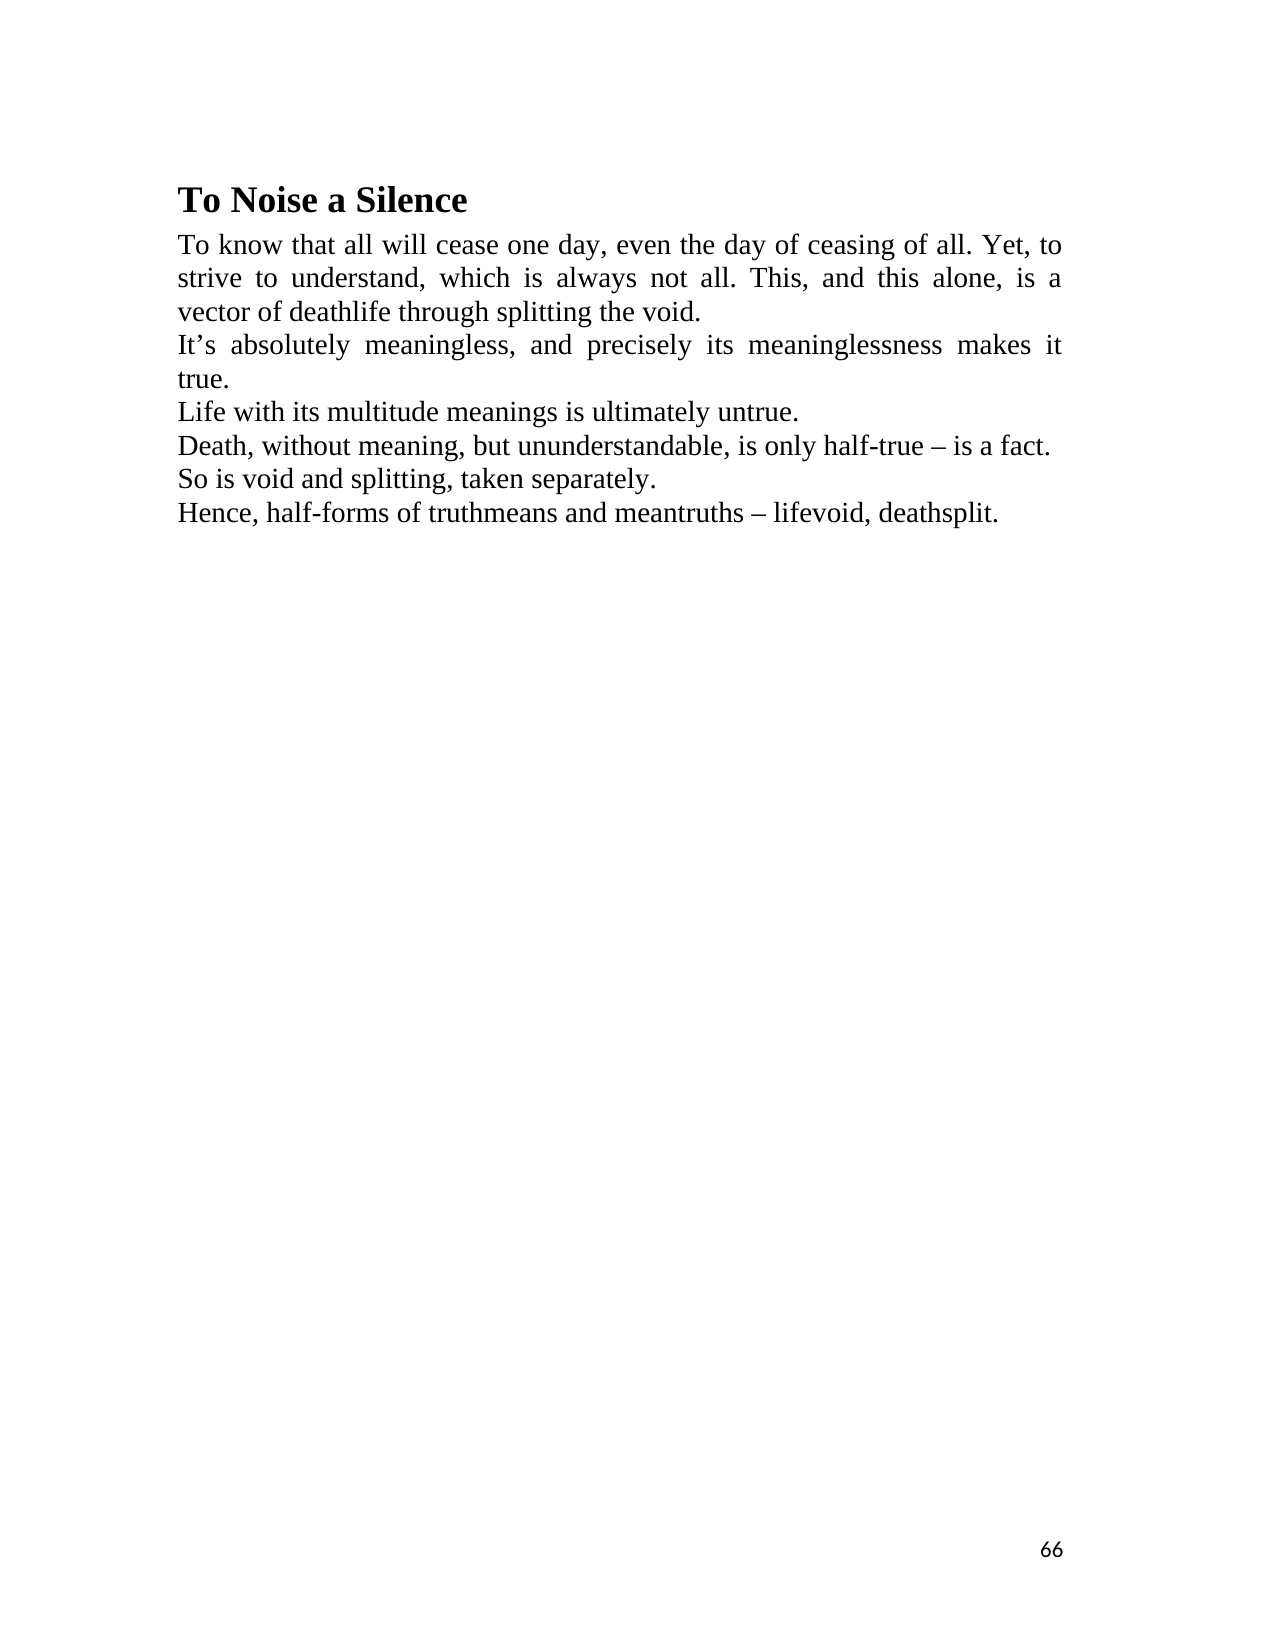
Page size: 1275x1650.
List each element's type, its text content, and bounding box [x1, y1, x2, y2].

subtitle To Noise a Silence [177, 177, 1063, 220]
text To know that all will cease one day, even the day of ceasing of all. Yet, to strive to understand, which is always not all. This, and this alone, is a vector of deathlife through splitting the void. It’s absolutely meaningless, and precisely its meaninglessness makes it true. Life with its multitude meanings is ultimately untrue. Death, without meaning, but ununderstandable, is only half-true – is a fact. So is void and splitting, taken separately. Hence, half-forms of truthmeans and meantruths – lifevoid, deathsplit. [177, 227, 1063, 529]
